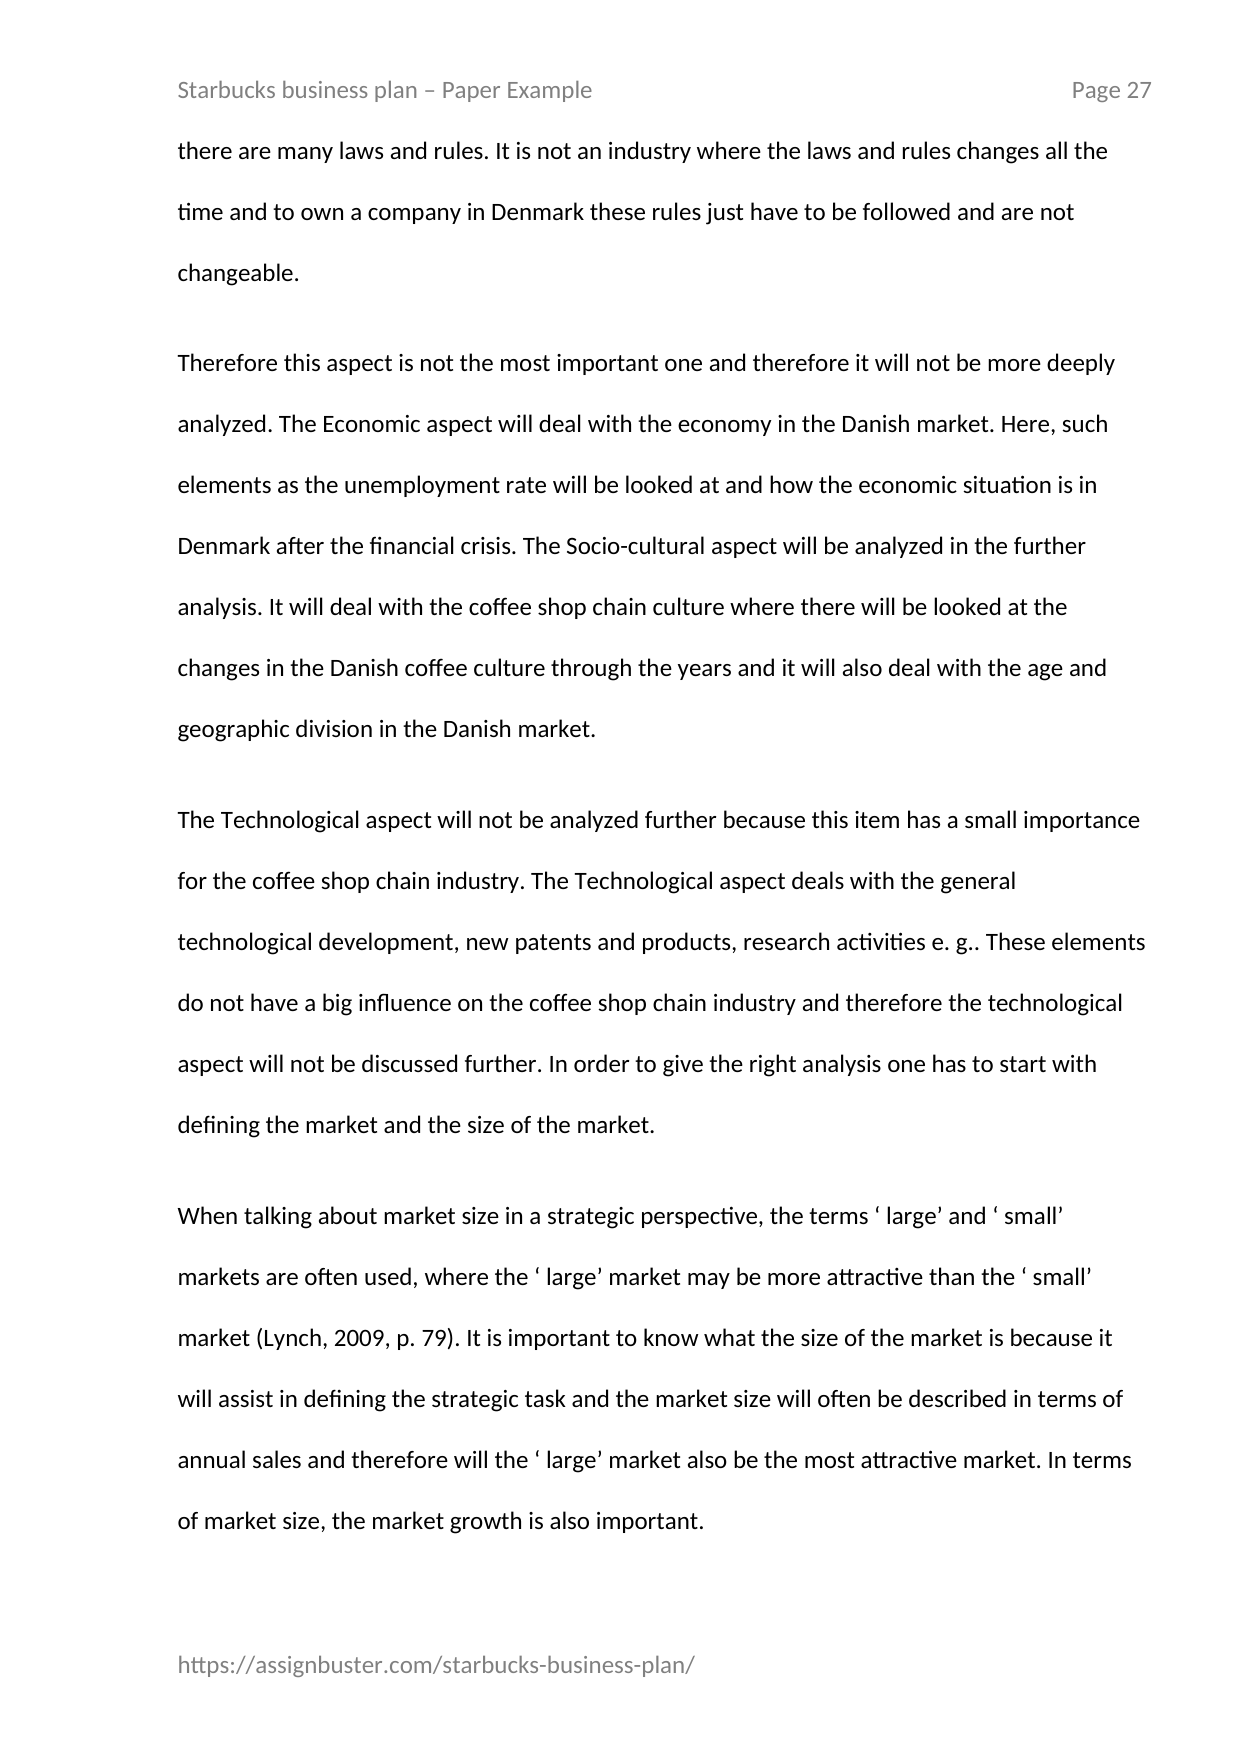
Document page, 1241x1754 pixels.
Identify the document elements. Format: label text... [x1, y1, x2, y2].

text Therefore this aspect is not the most important one and therefore it will not be more deeply analyzed. The Economic aspect will deal with the economy in the Danish market. Here, such elements as the unemployment rate will be looked at and how the economic situation is in Denmark after the financial crisis. The Socio-cultural aspect will be analyzed in the further analysis. It will deal with the coffee shop chain culture where there will be looked at the changes in the Danish coffee culture through the years and it will also deal with the age and geographic division in the Danish market. [177, 347, 1152, 744]
text When talking about market size in a strategic perspective, the terms ‘ large’ and ‘ small’ markets are often used, where the ‘ large’ market may be more attractive than the ‘ small’ market (Lynch, 2009, p. 79). It is important to know what the size of the market is because it will assist in defining the strategic task and the market size will often be described in terms of annual sales and therefore will the ‘ large’ market also be the most attractive market. In terms of market size, the market growth is also important. [177, 1200, 1152, 1536]
text The Technological aspect will not be analyzed further because this item has a small importance for the coffee shop chain industry. The Technological aspect deals with the general technological development, new patents and products, research activities e. g.. These elements do not have a big influence on the coffee shop chain industry and therefore the technological aspect will not be discussed further. In order to give the right analysis one has to start with defining the market and the size of the market. [177, 804, 1152, 1140]
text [177, 135, 1152, 287]
